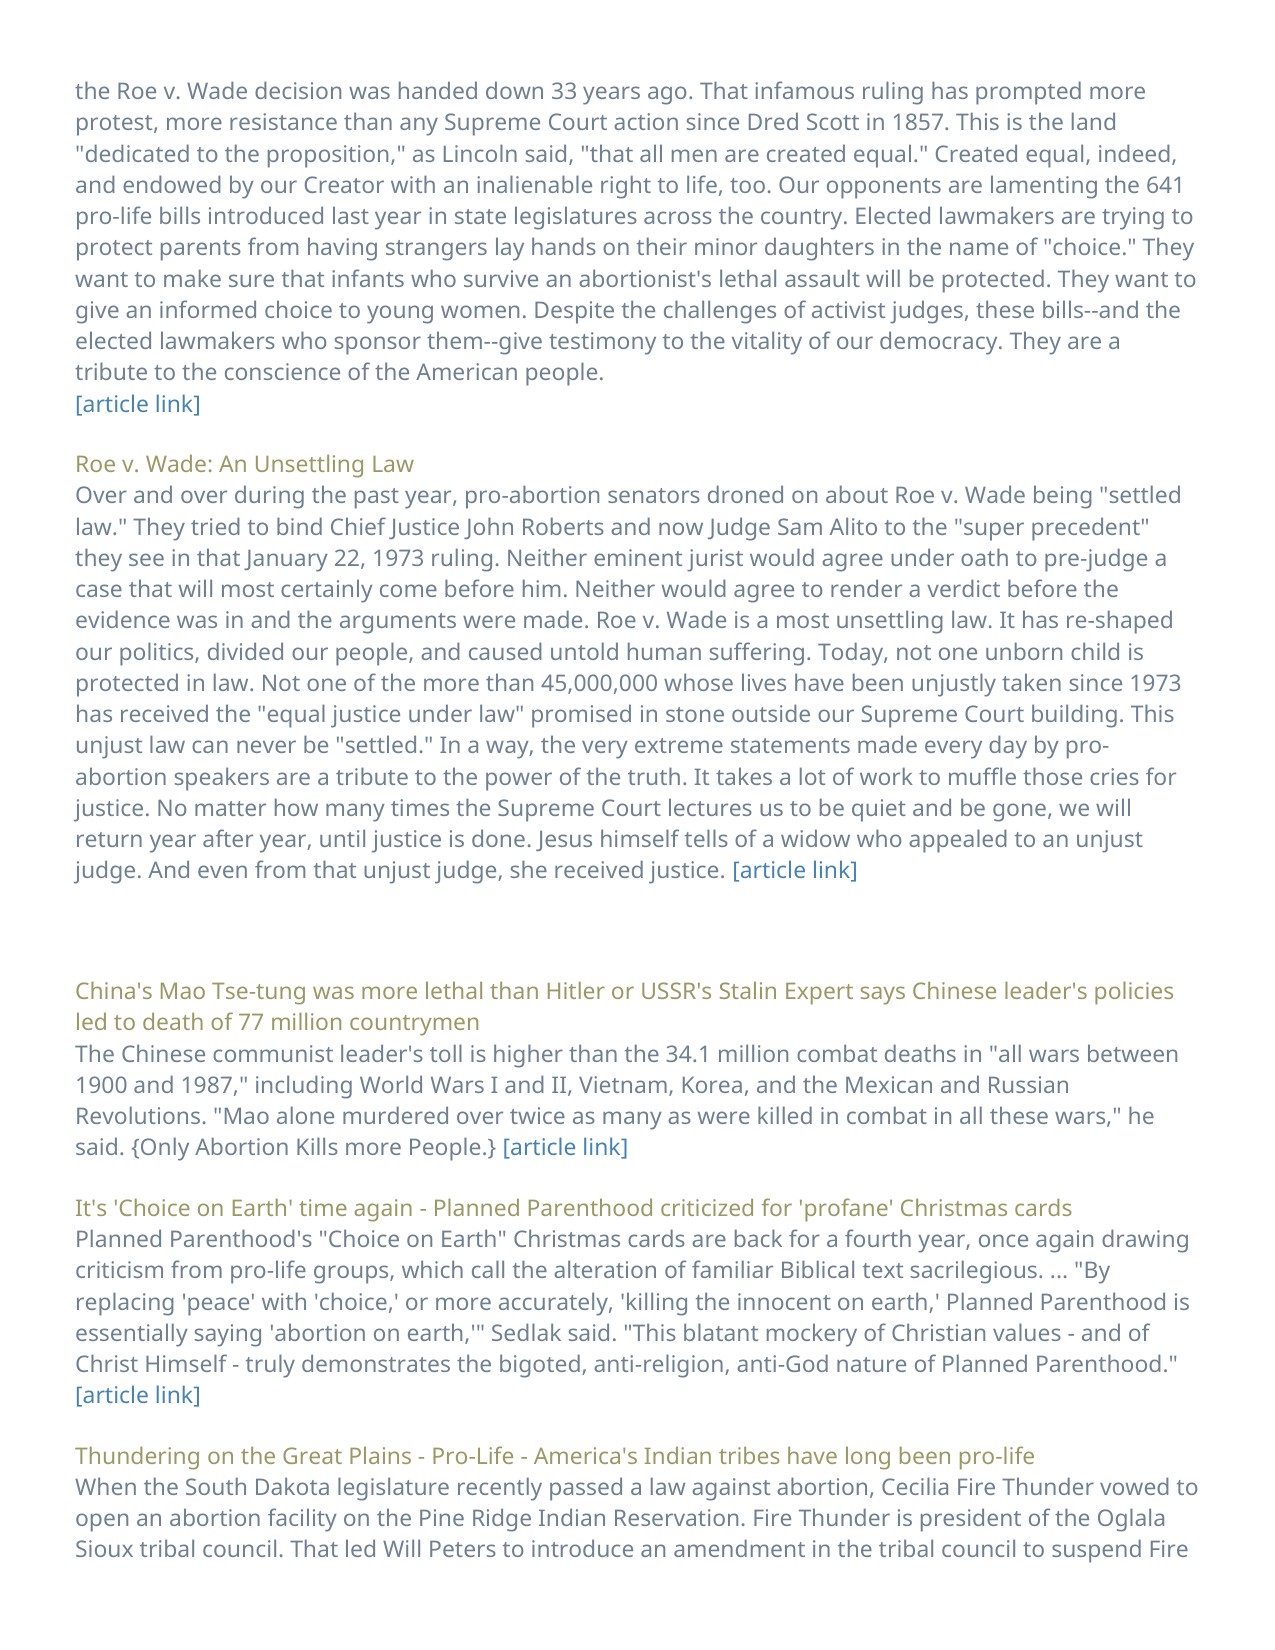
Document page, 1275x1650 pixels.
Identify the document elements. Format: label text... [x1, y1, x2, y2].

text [75, 75, 1200, 419]
text Roe v. Wade: An Unsettling Law Over and over during the past year, pro-abortion senators droned on about Roe v. Wade being "settled law." They tried to bind Chief Justice John Roberts and now Judge Sam Alito to the "super precedent" they see in that January 22, 1973 ruling. Neither eminent jurist would agree under oath to pre-judge a case that will most certainly come before him. Neither would agree to render a verdict before the evidence was in and the arguments were made. Roe v. Wade is a most unsettling law. It has re-shaped our politics, divided our people, and caused untold human suffering. Today, not one unborn child is protected in law. Not one of the more than 45,000,000 whose lives have been unjustly taken since 1973 has received the "equal justice under law" promised in stone outside our Supreme Court building. This unjust law can never be "settled." In a way, the very extreme statements made every day by pro-abortion speakers are a tribute to the power of the truth. It takes a lot of work to muffle those cries for justice. No matter how many times the Supreme Court lectures us to be quiet and be gone, we will return year after year, until justice is done. Jesus himself tells of a widow who appealed to an unjust judge. And even from that unjust judge, she received justice. [article link] [75, 448, 1200, 885]
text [75, 1439, 1200, 1564]
text It's 'Choice on Earth' time again - Planned Parenthood criticized for 'profane' Christmas cards Planned Parenthood's "Choice on Earth" Christmas cards are back for a fourth year, once again drawing criticism from pro-life groups, which call the alteration of familiar Biblical text sacrilegious. ... "By replacing 'peace' with 'choice,' or more accurately, 'killing the innocent on earth,' Planned Parenthood is essentially saying 'abortion on earth,'" Sedlak said. "This blatant mockery of Christian values - and of Christ Himself - truly demonstrates the bigoted, anti-religion, anti-God nature of Planned Parenthood." [article link] [75, 1192, 1200, 1410]
text China's Mao Tse-tung was more lethal than Hitler or USSR's Stalin Expert says Chinese leader's policies led to death of 77 million countrymen The Chinese communist leader's toll is higher than the 34.1 million combat deaths in "all wars between 1900 and 1987," including World Wars I and II, Vietnam, Korea, and the Mexican and Russian Revolutions. "Mao alone murdered over twice as many as were killed in combat in all these wars," he said. {Only Abortion Kills more People.} [article link] [75, 975, 1200, 1162]
